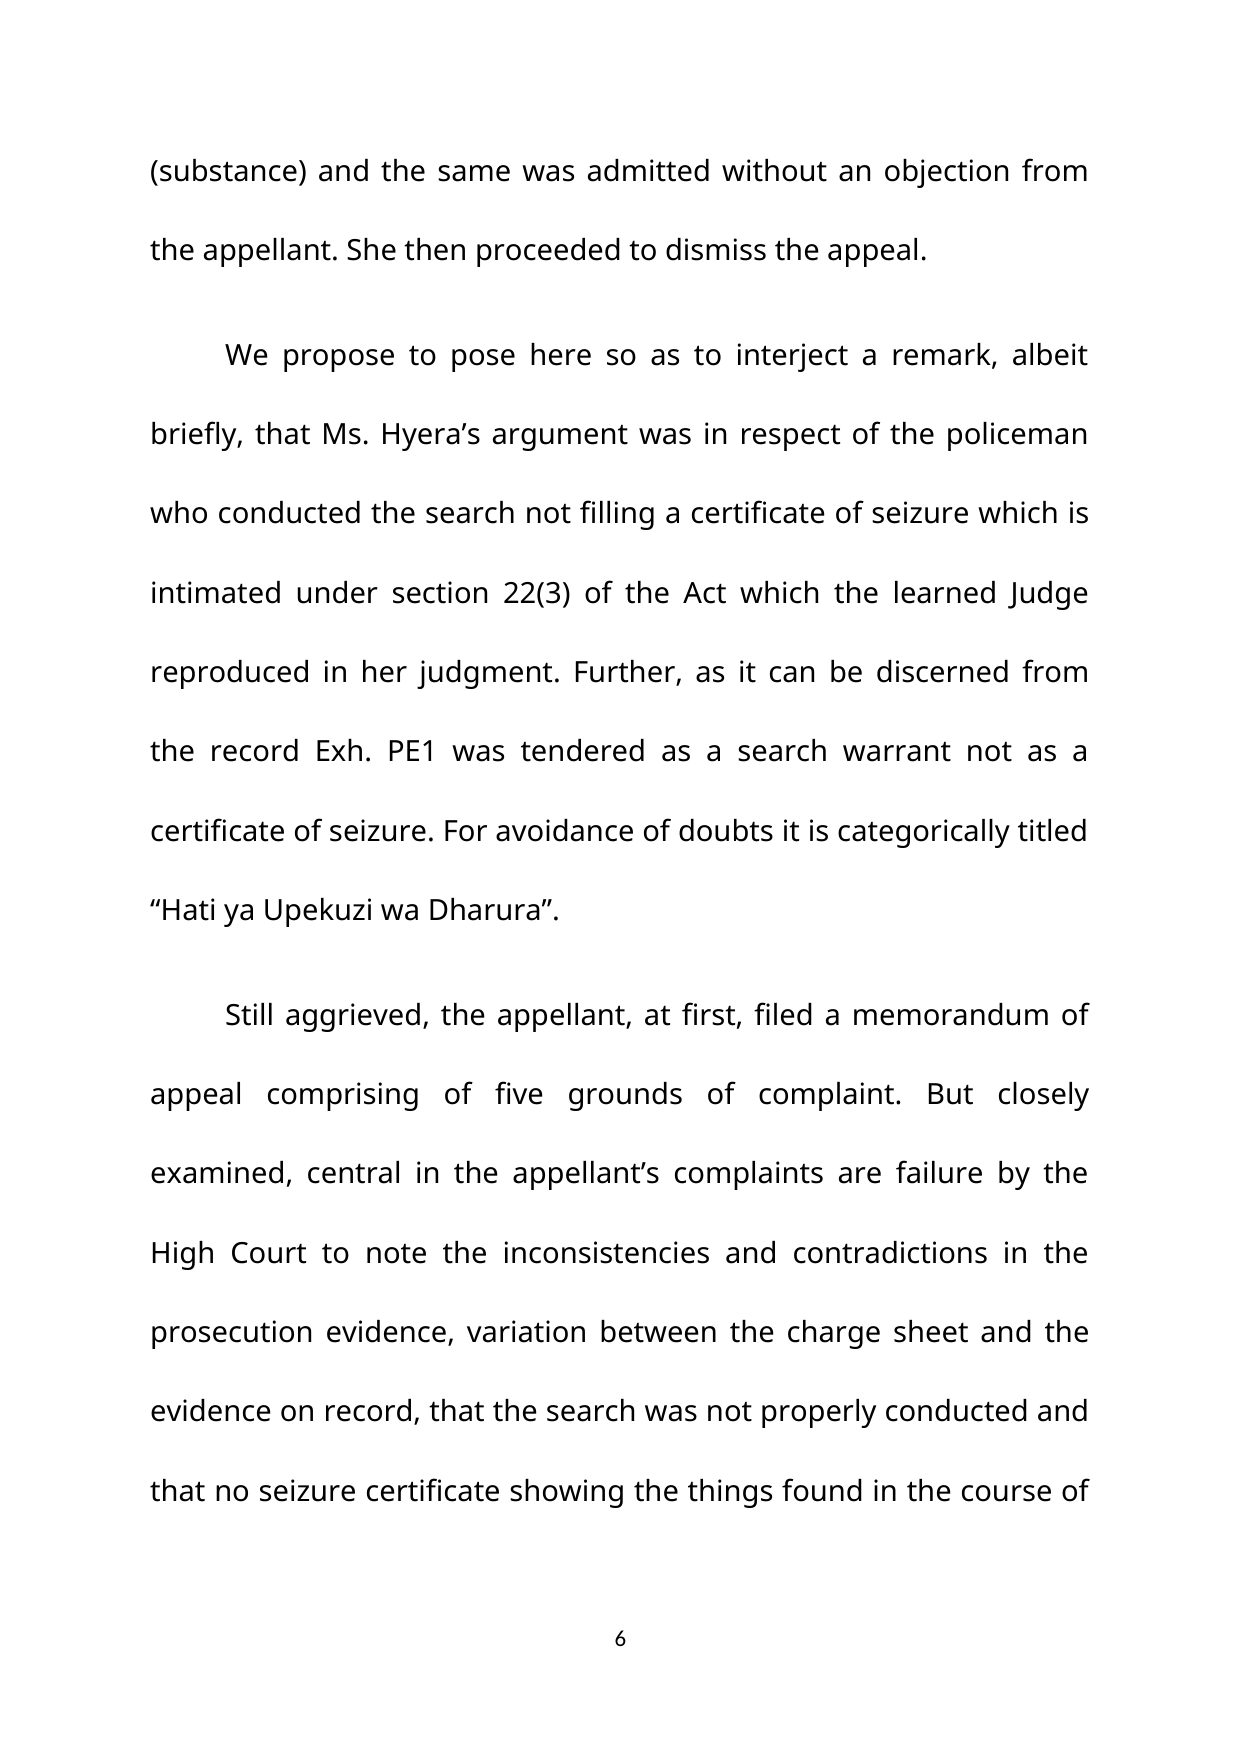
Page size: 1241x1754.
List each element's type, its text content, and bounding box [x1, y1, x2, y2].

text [150, 150, 1090, 269]
text We propose to pose here so as to interject a remark, albeit briefly, that Ms. Hyera’s argument was in respect of the policeman who conducted the search not filling a certificate of seizure which is intimated under section 22(3) of the Act which the learned Judge reproduced in her judgment. Further, as it can be discerned from the record Exh. PE1 was tendered as a search warrant not as a certificate of seizure. For avoidance of doubts it is categorically titled “Hati ya Upekuzi wa Dharura”. [150, 334, 1090, 929]
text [150, 994, 1090, 1510]
